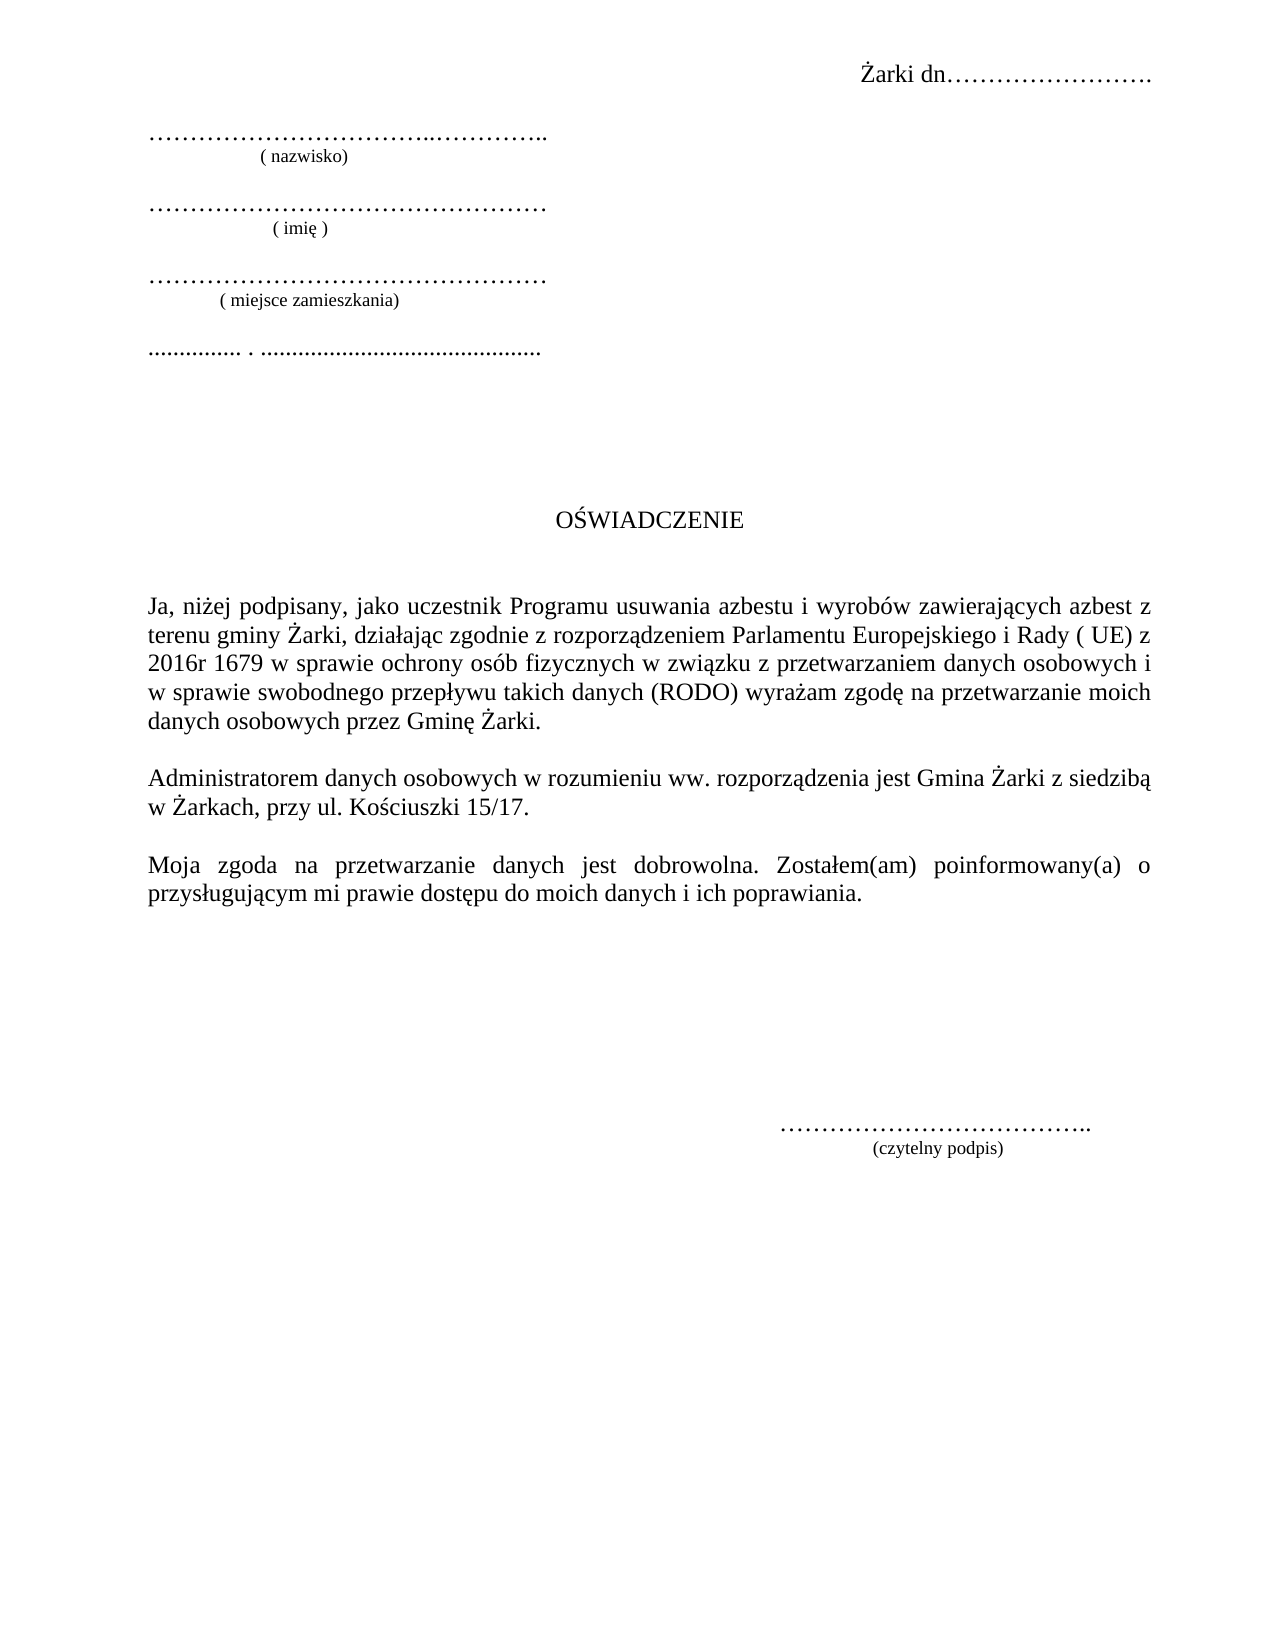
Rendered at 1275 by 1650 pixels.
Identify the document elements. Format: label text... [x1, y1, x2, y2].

text Ja, niżej podpisany, jako uczestnik Programu usuwania azbestu i wyrobów zawierających azbest z terenu gminy Żarki, działając zgodnie z rozporządzeniem Parlamentu Europejskiego i Rady ( UE) z 2016r 1679 w sprawie ochrony osób fizycznych w związku z przetwarzaniem danych osobowych i w sprawie swobodnego przepływu takich danych (RODO) wyrażam zgodę na przetwarzanie moich danych osobowych przez Gminę Żarki. [148, 591, 1152, 735]
text (czytelny podpis) [148, 1137, 1152, 1159]
text OŚWIADCZENIE [148, 505, 1152, 533]
text ............... . ............................................. [148, 332, 1152, 361]
text Moja zgoda na przetwarzanie danych jest dobrowolna. Zostałem(am) poinformowany(a) o przysługującym mi prawie dostępu do moich danych i ich poprawiania. [148, 850, 1152, 907]
text Żarki dn……………………. [148, 59, 1152, 88]
text ………………………………………… [148, 188, 1152, 217]
text ……………………………….. [148, 1108, 1152, 1137]
text ( nazwisko) [148, 145, 1152, 167]
text ( imię ) [148, 217, 1152, 239]
text ……………………………..………….. [148, 117, 1152, 145]
text ………………………………………… [148, 260, 1152, 289]
text Administratorem danych osobowych w rozumieniu ww. rozporządzenia jest Gmina Żarki z siedzibą w Żarkach, przy ul. Kościuszki 15/17. [148, 763, 1152, 821]
text ( miejsce zamieszkania) [148, 289, 1152, 311]
